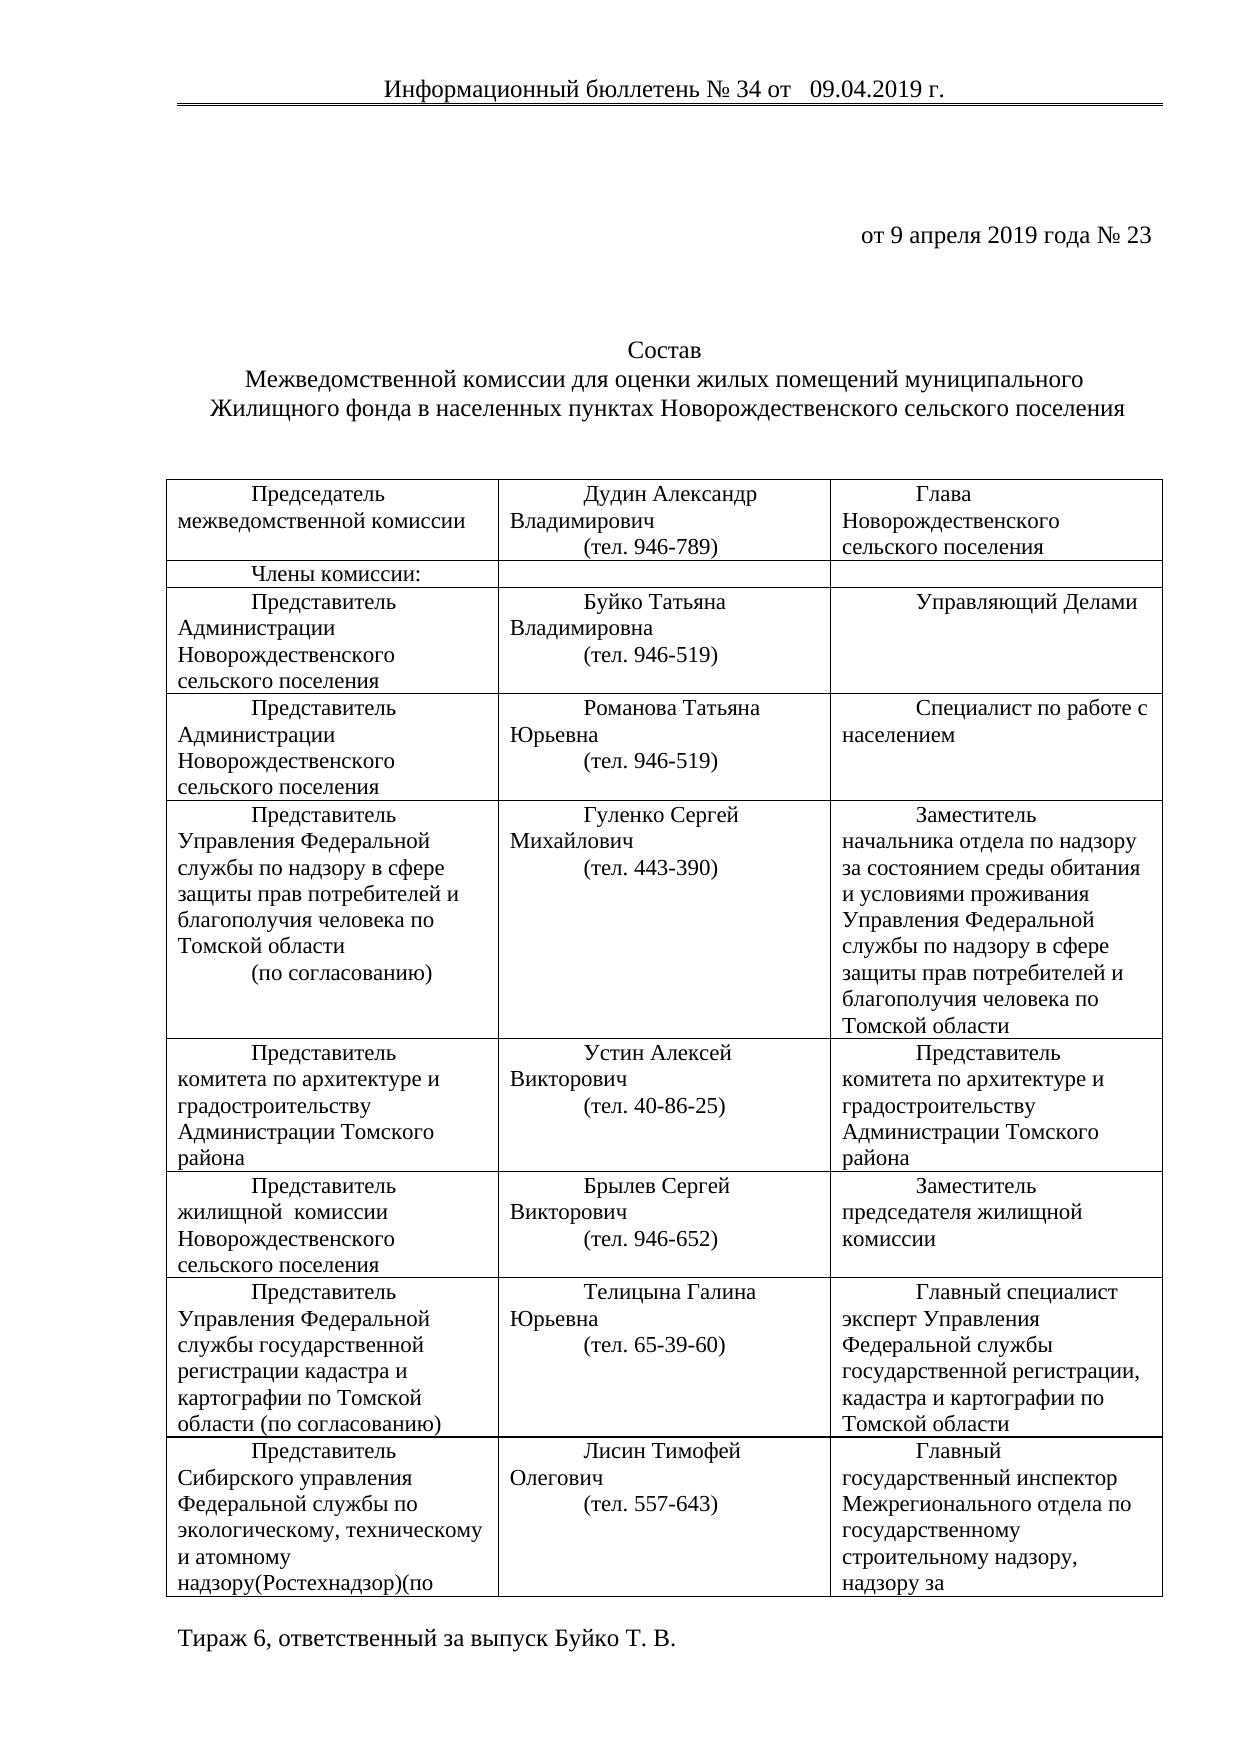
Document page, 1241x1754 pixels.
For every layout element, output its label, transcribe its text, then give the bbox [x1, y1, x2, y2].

table_cell [831, 561, 1162, 587]
text от 9 апреля 2019 года № 23 [177, 221, 1152, 249]
table_cell Заместитель председателя жилищной комиссии [831, 1172, 1162, 1277]
table_cell Представитель Администрации Новорождественского сельского поселения [167, 588, 498, 693]
table_cell Гуленко Сергей Михайлович (тел. 443-390) [499, 801, 830, 1038]
table_cell Управляющий Делами [831, 588, 1162, 693]
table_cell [167, 1438, 498, 1596]
text Состав [177, 336, 1152, 364]
table_header Дудин Александр Владимирович (тел. 946-789) [499, 480, 830, 559]
table_cell Телицына Галина Юрьевна (тел. 65-39-60) [499, 1278, 830, 1436]
table_cell Романова Татьяна Юрьевна (тел. 946-519) [499, 694, 830, 800]
table_cell Представитель комитета по архитектуре и градостроительству Администрации Томского района [167, 1039, 498, 1171]
table_cell Специалист по работе с населением [831, 694, 1162, 800]
table_cell Члены комиссии: [167, 561, 498, 587]
table_cell Представитель Управления Федеральной службы государственной регистрации кадастра и картографии по Томской области (по согласованию) [167, 1278, 498, 1436]
table_cell Заместитель начальника отдела по надзору за состоянием среды обитания и условиями проживания Управления Федеральной службы по надзору в сфере защиты прав потребителей и благополучия человека по Томской области [831, 801, 1162, 1038]
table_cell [831, 1438, 1162, 1596]
table_header Председатель межведомственной комиссии [167, 480, 498, 559]
table_cell Представитель комитета по архитектуре и градостроительству Администрации Томского района [831, 1039, 1162, 1171]
table_cell Буйко Татьяна Владимировна (тел. 946-519) [499, 588, 830, 693]
table_cell [499, 561, 830, 587]
text Жилищного фонда в населенных пунктах Новорождественского сельского поселения [177, 393, 1152, 422]
table_cell Брылев Сергей Викторович (тел. 946-652) [499, 1172, 830, 1277]
table_header Глава Новорождественского сельского поселения [831, 480, 1162, 559]
text Межведомственной комиссии для оценки жилых помещений муниципального [177, 364, 1152, 393]
table_cell Представитель жилищной комиссии Новорождественского сельского поселения [167, 1172, 498, 1277]
table_cell Главный специалист эксперт Управления Федеральной службы государственной регистрации, кадастра и картографии по Томской области [831, 1278, 1162, 1436]
table_cell Представитель Администрации Новорождественского сельского поселения [167, 694, 498, 800]
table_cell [499, 1438, 830, 1596]
table_cell Представитель Управления Федеральной службы по надзору в сфере защиты прав потребителей и благополучия человека по Томской области (по согласованию) [167, 801, 498, 1038]
table_cell Устин Алексей Викторович (тел. 40-86-25) [499, 1039, 830, 1171]
